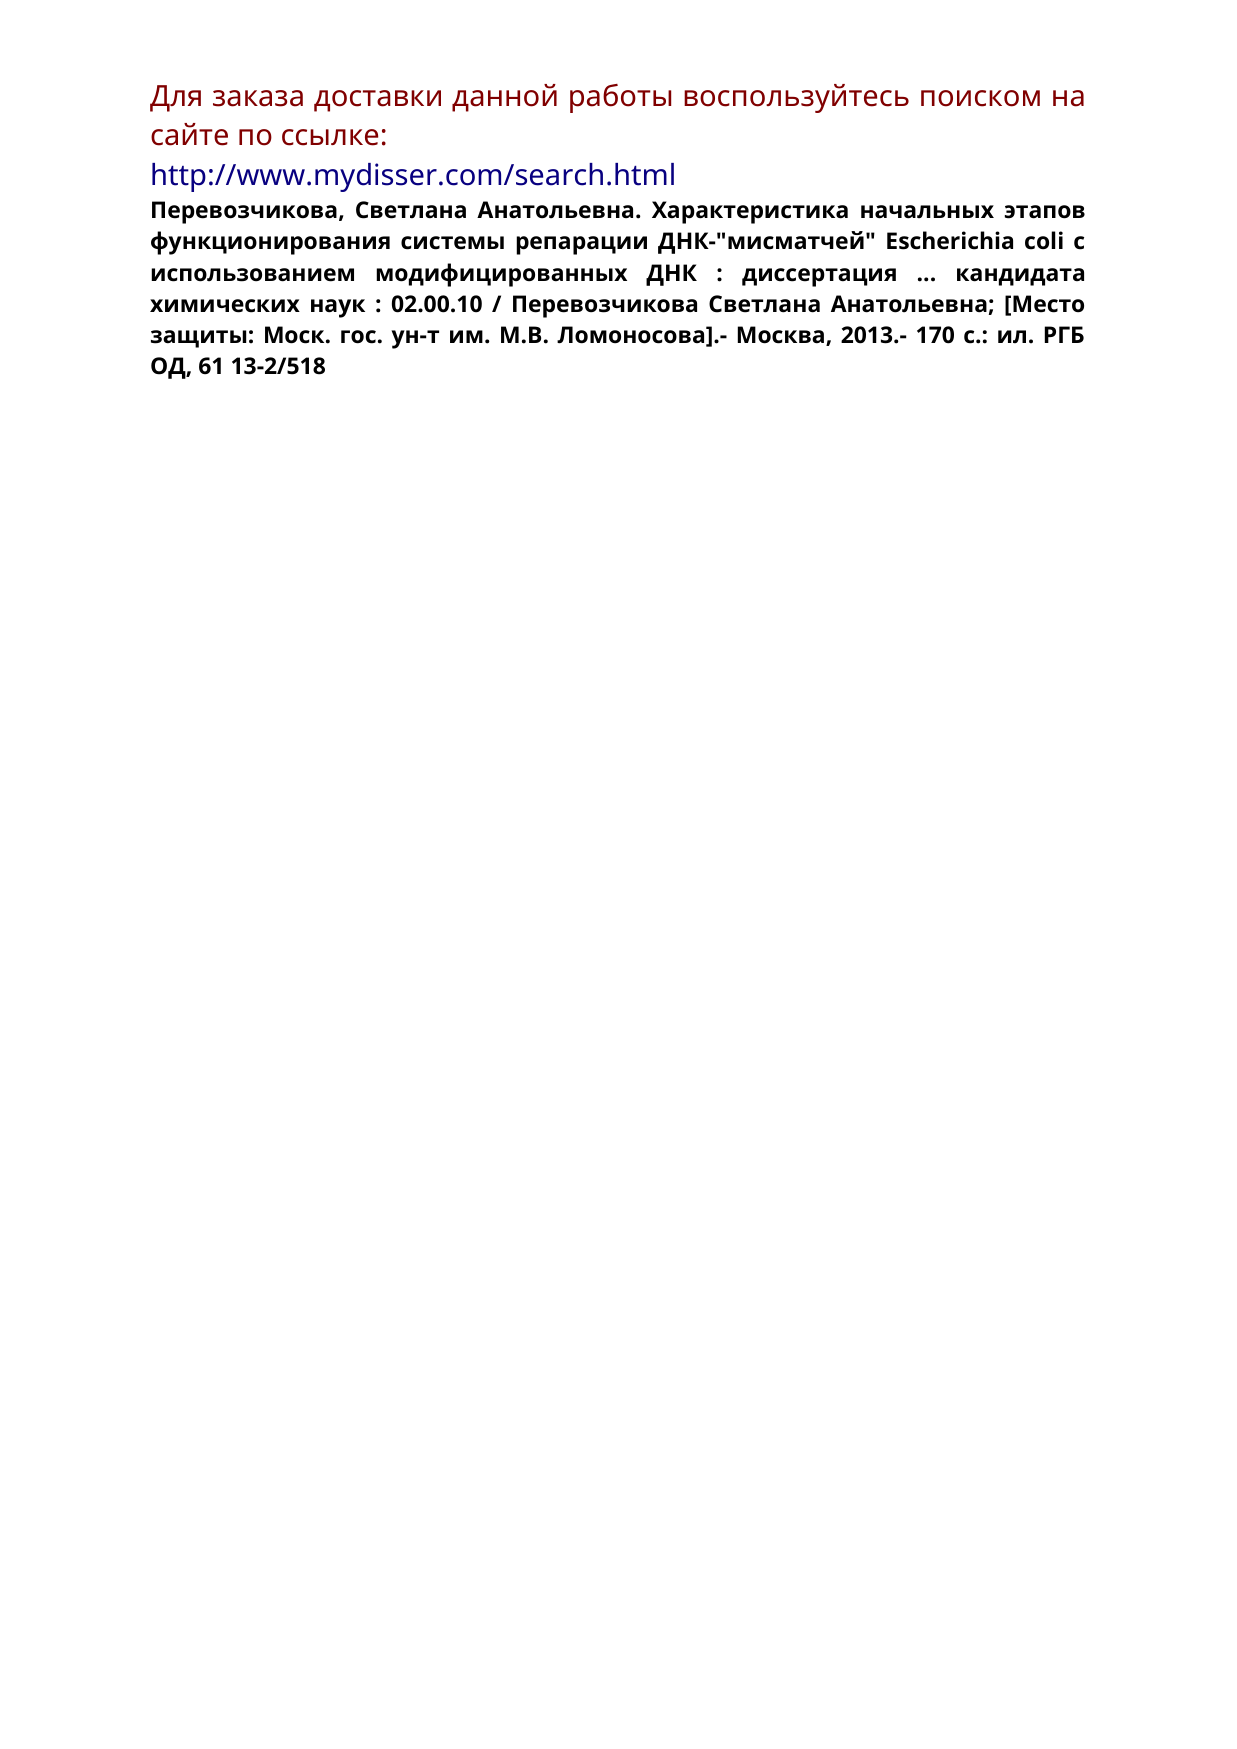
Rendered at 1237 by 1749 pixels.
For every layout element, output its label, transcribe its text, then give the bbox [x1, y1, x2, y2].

text Перевозчикова, Светлана Анатольевна. Характеристика начальных этапов функционирования системы репарации ДНК-"мисматчей" Escherichia coli с использованием модифицированных ДНК : диссертация ... кандидата химических наук : 02.00.10 / Перевозчикова Светлана Анатольевна; [Место защиты: Моск. гос. ун-т им. М.В. Ломоносова].- Москва, 2013.- 170 с.: ил. РГБ ОД, 61 13-2/518 [150, 194, 1086, 382]
